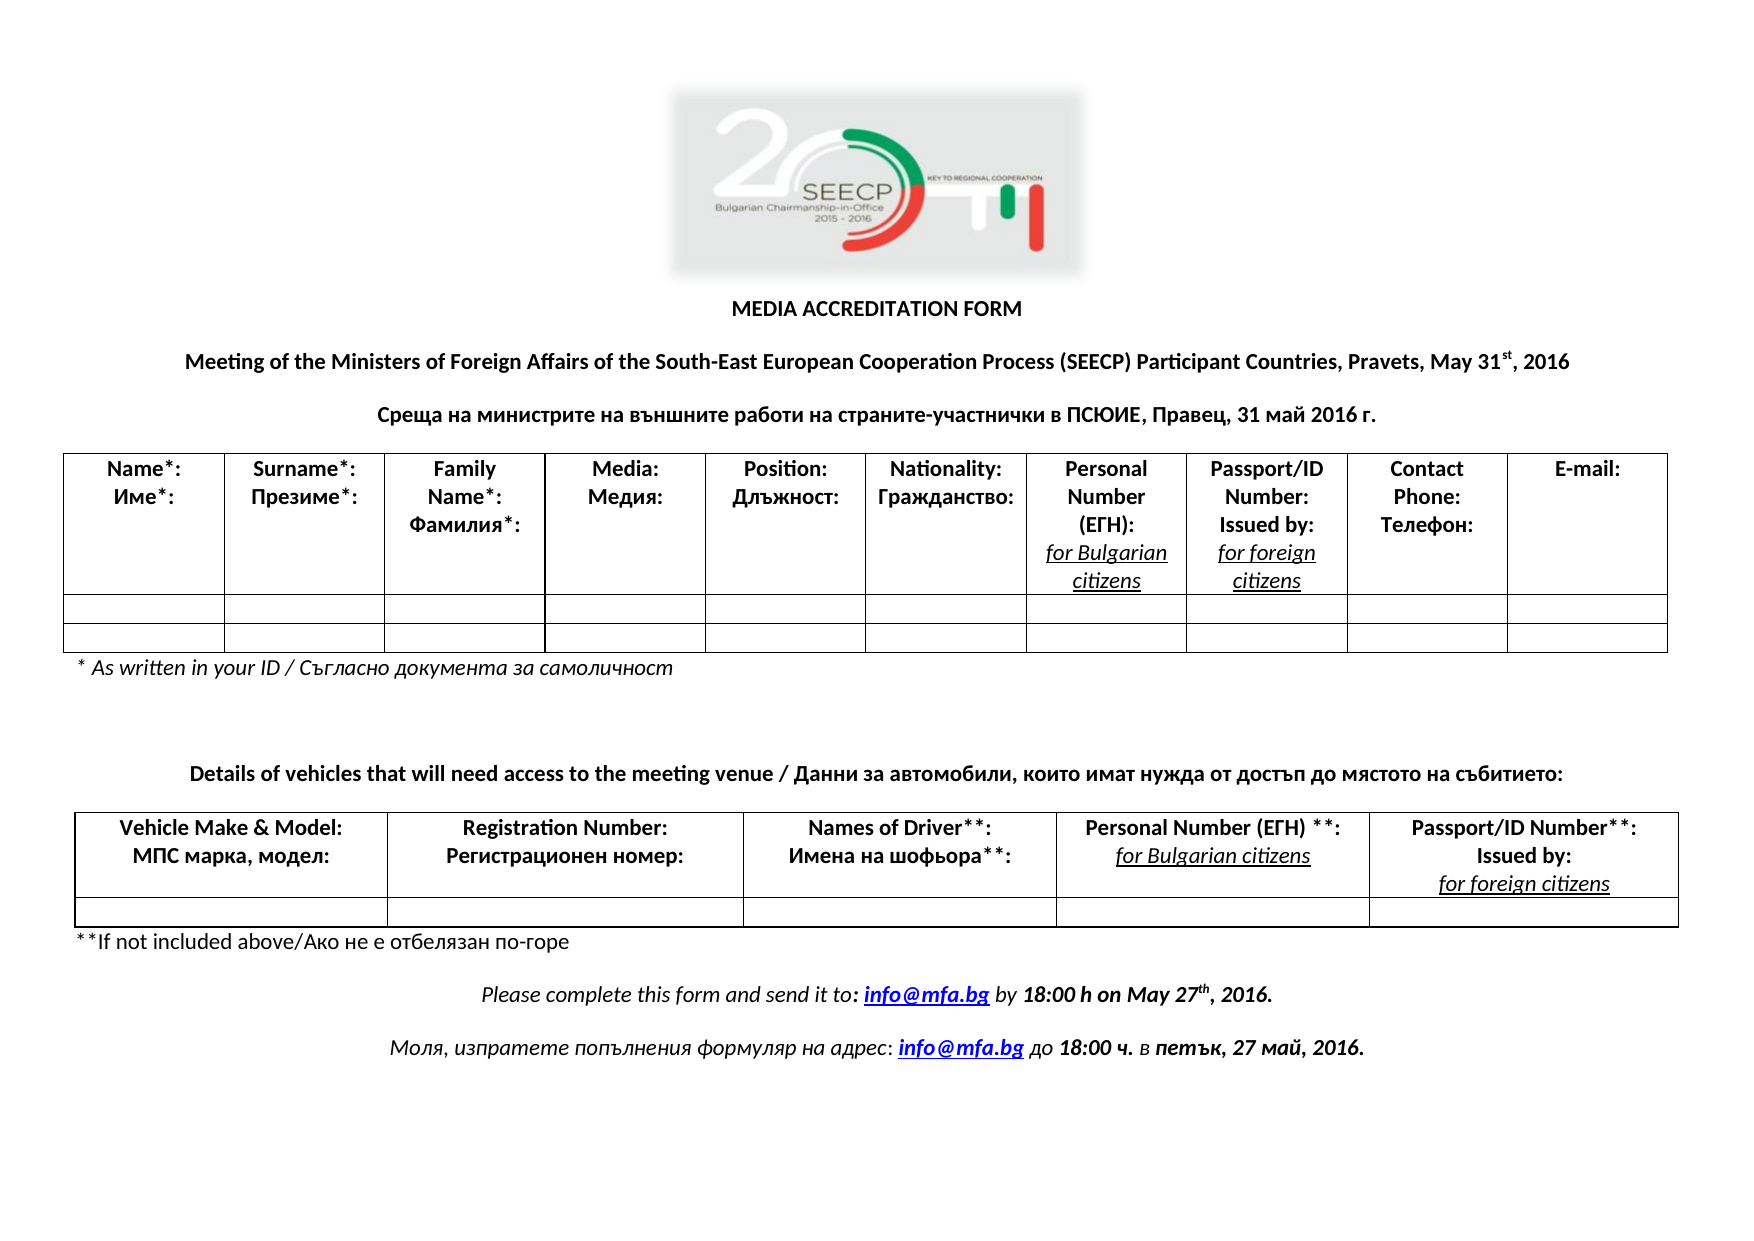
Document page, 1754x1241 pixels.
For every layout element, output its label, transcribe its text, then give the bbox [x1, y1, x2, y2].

table_cell [1027, 595, 1186, 623]
table_header E-mail: [1508, 454, 1667, 594]
text Please complete this form and send it to: info@mfa.bg by 18:00 h on May 27th, 2016. [75, 980, 1679, 1008]
picture [654, 73, 1100, 294]
table_cell [1187, 624, 1347, 652]
table_header Registration Number: Регистрационен номер: [388, 813, 743, 897]
table_cell [385, 595, 544, 623]
table_cell [388, 898, 743, 926]
table_header Contact Phone: Телефон: [1348, 454, 1507, 594]
table_cell [1370, 898, 1678, 926]
table_cell [1027, 624, 1186, 652]
table_header Personal Number (ЕГН): for Bulgarian citizens [1027, 454, 1186, 594]
table_header Nationality: Гражданство: [866, 454, 1026, 594]
table_header Passport/ID Number: Issued by: for foreign citizens [1187, 454, 1347, 594]
table_cell [64, 624, 224, 652]
table_cell [225, 595, 384, 623]
table_cell [385, 624, 544, 652]
table_header Surname*: Презиме*: [225, 454, 384, 594]
table_cell [76, 898, 387, 926]
text * As written in your ID / Съгласно документа за самоличност [75, 653, 1679, 681]
text MEDIA ACCREDITATION FORM [75, 294, 1679, 322]
table_header Media: Медия: [546, 454, 705, 594]
text **If not included above/Ако не е отбелязан по-горе [75, 928, 1679, 955]
table_cell [1187, 595, 1347, 623]
table_header Personal Number (ЕГН) **: for Bulgarian citizens [1057, 813, 1369, 897]
table_header Name*: Име*: [64, 454, 224, 594]
table_cell [1508, 595, 1667, 623]
table_header Family Name*: Фамилия*: [385, 454, 544, 594]
table_cell [1057, 898, 1369, 926]
table_cell [706, 624, 865, 652]
text Meeting of the Ministers of Foreign Affairs of the South-East European Cooperation Process (SEECP) Participant Countries, Pravets, May 31st, 2016 [75, 347, 1679, 375]
table_cell [744, 898, 1056, 926]
table_cell [1348, 624, 1507, 652]
table_cell [225, 624, 384, 652]
table_header Names of Driver**: Имена на шофьора**: [744, 813, 1056, 897]
table_header Vehicle Make & Model: МПС марка, модел: [76, 813, 387, 897]
table_cell [546, 624, 705, 652]
text Details of vehicles that will need access to the meeting venue / Данни за автомобили, които имат нужда от достъп до мястото на събитието: [75, 759, 1679, 787]
table_cell [866, 595, 1026, 623]
table_cell [706, 595, 865, 623]
table_cell [866, 624, 1026, 652]
table_header Passport/ID Number**: Issued by: for foreign citizens [1370, 813, 1678, 897]
text Среща на министрите на външните работи на страните-участнички в ПСЮИЕ, Правец, 31 май 2016 г. [75, 400, 1679, 428]
table_cell [1348, 595, 1507, 623]
text Моля, изпратете попълнения формуляр на адрес: info@mfa.bg до 18:00 ч. в петък, 27 май, 2016. [75, 1033, 1679, 1061]
table_cell [546, 595, 705, 623]
table_cell [1508, 624, 1667, 652]
table_cell [64, 595, 224, 623]
table_header Position: Длъжност: [706, 454, 865, 594]
